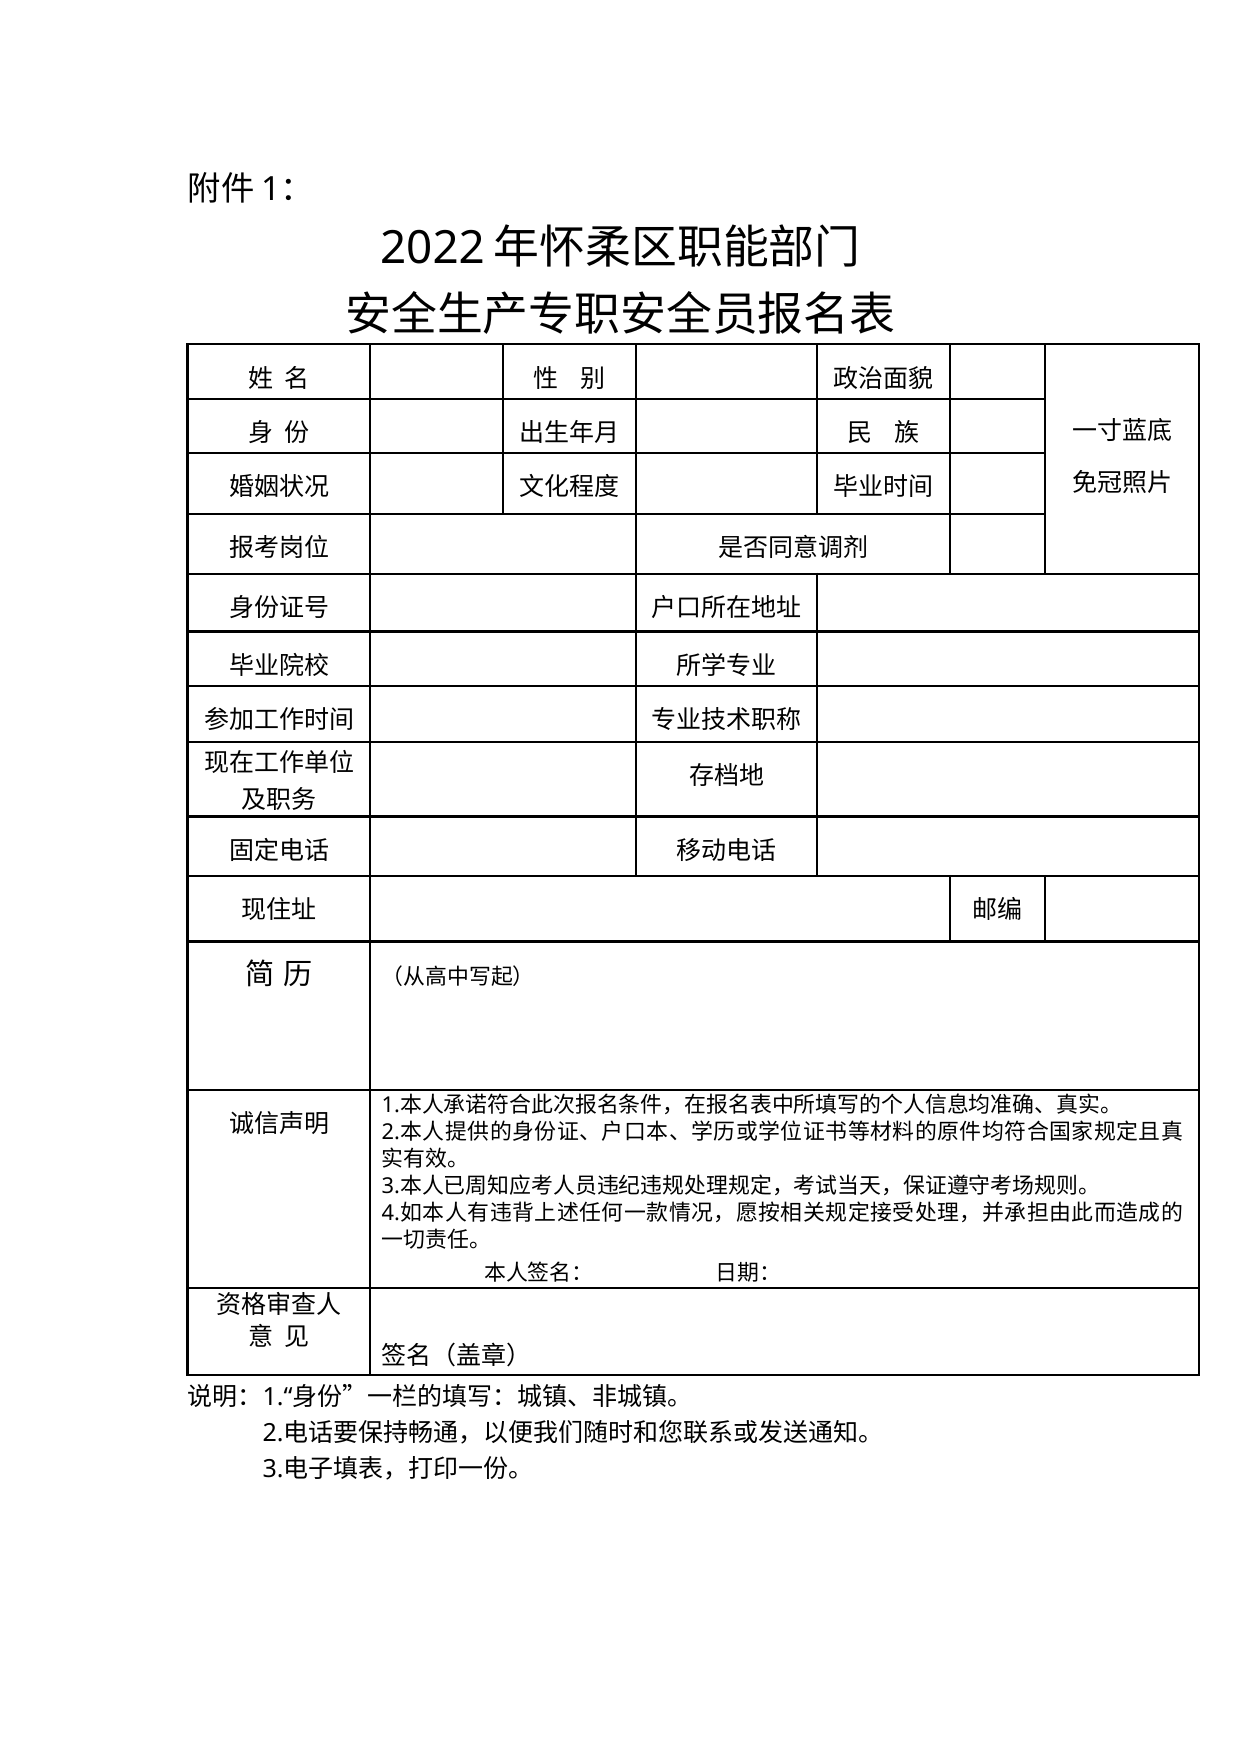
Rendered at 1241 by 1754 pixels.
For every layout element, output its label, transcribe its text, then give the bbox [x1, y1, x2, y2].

table_cell [371, 743, 635, 815]
table_header [951, 345, 1044, 397]
table_cell 简历 [189, 943, 369, 1089]
text 附件1： [187, 162, 1053, 210]
table_cell 现在工作单位及职务 [189, 743, 369, 815]
table_cell 邮编 [951, 877, 1044, 940]
table_cell 移动电话 [637, 818, 816, 875]
table_cell 身份证号 [189, 575, 369, 630]
table_header 政治面貌 [818, 345, 949, 397]
table_cell 存档地 [637, 743, 816, 815]
list 3.电子填表，打印一份。 [187, 1449, 1053, 1485]
table_cell 毕业院校 [189, 633, 369, 684]
table_cell [371, 515, 635, 572]
table_header 一寸蓝底 免冠照片 [1046, 345, 1198, 572]
text 安全生产专职安全员报名表 [187, 277, 1053, 343]
table_header [637, 345, 816, 397]
table_cell [371, 818, 635, 875]
table_cell 现住址 [189, 877, 369, 940]
table_cell 所学专业 [637, 633, 816, 684]
text 2022年怀柔区职能部门 [187, 210, 1053, 277]
table_cell [371, 687, 635, 741]
table_header 姓 名 [189, 345, 369, 397]
table_cell [818, 818, 1198, 875]
table_cell 是否同意调剂 [637, 515, 949, 572]
table_cell [371, 454, 502, 513]
table_cell [371, 400, 502, 452]
table_cell [637, 454, 816, 513]
table_cell 民 族 [818, 400, 949, 452]
table_header 性 别 [504, 345, 635, 397]
table_cell [637, 400, 816, 452]
table_header [371, 345, 502, 397]
table_cell 婚姻状况 [189, 454, 369, 513]
table_cell 签名（盖章） [371, 1289, 1198, 1374]
table_cell 参加工作时间 [189, 687, 369, 741]
table_cell [371, 575, 635, 630]
table_cell 报考岗位 [189, 515, 369, 572]
table_cell [371, 877, 949, 940]
table_cell 专业技术职称 [637, 687, 816, 741]
table_cell 文化程度 [504, 454, 635, 513]
table_cell 毕业时间 [818, 454, 949, 513]
table_cell 户口所在地址 [637, 575, 816, 630]
table_cell [951, 454, 1044, 513]
text 说明：1.“身份”一栏的填写：城镇、非城镇。 [187, 1376, 1053, 1412]
table_cell [818, 575, 1198, 630]
table_cell （从高中写起） [371, 943, 1198, 1089]
table_cell 1.本人承诺符合此次报名条件，在报名表中所填写的个人信息均准确、真实。 2.本人提供的身份证、户口本、学历或学位证书等材料的原件均符合国家规定且真实有效。 3.本人已周知应考人员违纪违规处理规定，考试当天，保证遵守考场规则。 4.如本人有违背上述任何一款情况，愿按相关规定接受处理，并承担由此而造成的一切责任。 本人签名： 日期： [371, 1091, 1198, 1287]
table_cell 出生年月 [504, 400, 635, 452]
table_cell [818, 633, 1198, 684]
table_cell 资格审查人 意 见 [189, 1289, 369, 1374]
table_cell [951, 515, 1044, 572]
table_cell [1046, 877, 1198, 940]
table_cell [818, 687, 1198, 741]
table_cell [818, 743, 1198, 815]
list 2.电话要保持畅通，以便我们随时和您联系或发送通知。 [187, 1412, 1053, 1449]
table_cell 身 份 [189, 400, 369, 452]
table_cell [951, 400, 1044, 452]
table_cell 诚信声明 [189, 1091, 369, 1287]
table_cell [371, 633, 635, 684]
table_cell 固定电话 [189, 818, 369, 875]
